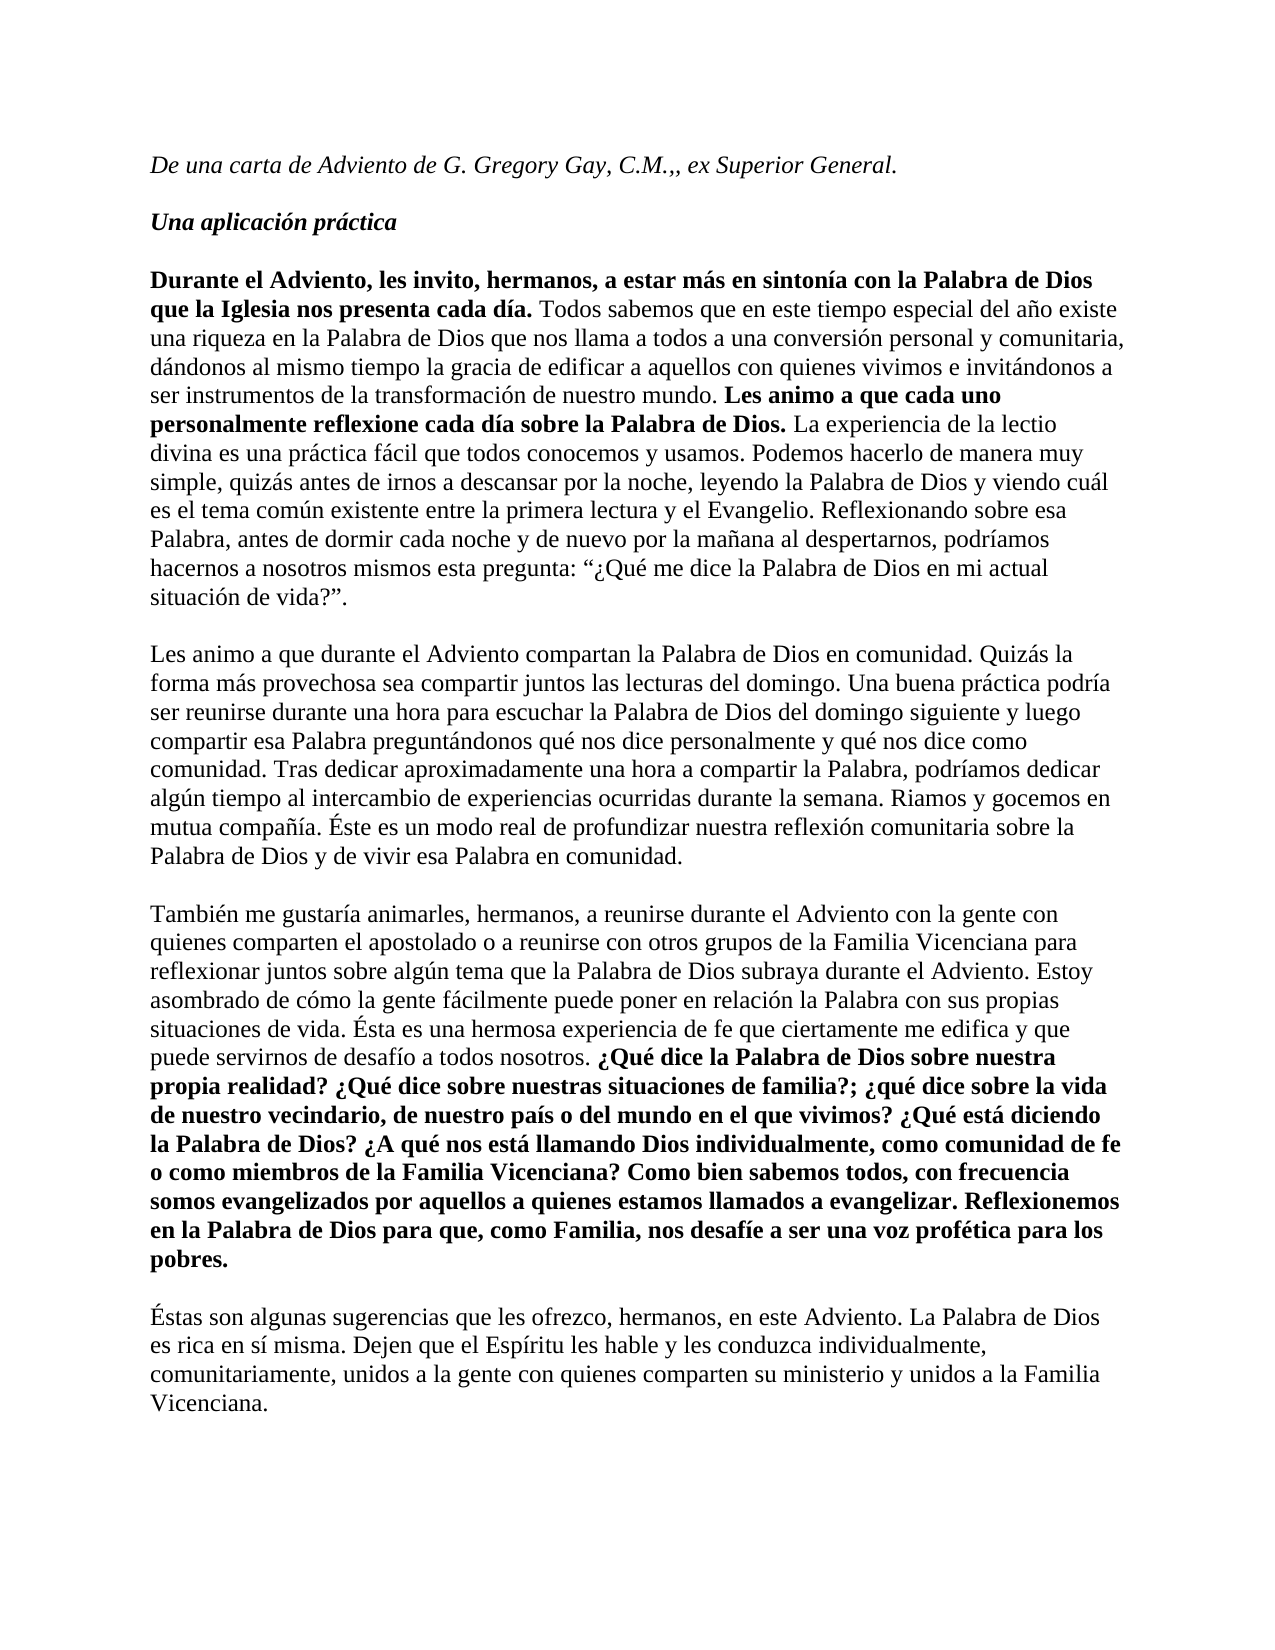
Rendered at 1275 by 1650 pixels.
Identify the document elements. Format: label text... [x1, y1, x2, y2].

text De una carta de Adviento de G. Gregory Gay, C.M.,, ex Superior General. Una aplicación práctica [150, 150, 1125, 236]
text También me gustaría animarles, hermanos, a reunirse durante el Adviento con la gente con quienes comparten el apostolado o a reunirse con otros grupos de la Familia Vicenciana para reflexionar juntos sobre algún tema que la Palabra de Dios subraya durante el Adviento. Estoy asombrado de cómo la gente fácilmente puede poner en relación la Palabra con sus propias situaciones de vida. Ésta es una hermosa experiencia de fe que ciertamente me edifica y que puede servirnos de desafío a todos nosotros. ¿Qué dice la Palabra de Dios sobre nuestra propia realidad? ¿Qué dice sobre nuestras situaciones de familia?; ¿qué dice sobre la vida de nuestro vecindario, de nuestro país o del mundo en el que vivimos? ¿Qué está diciendo la Palabra de Dios? ¿A qué nos está llamando Dios individualmente, como comunidad de fe o como miembros de la Familia Vicenciana? Como bien sabemos todos, con frecuencia somos evangelizados por aquellos a quienes estamos llamados a evangelizar. Reflexionemos en la Palabra de Dios para que, como Familia, nos desafíe a ser una voz profética para los pobres. [150, 899, 1125, 1272]
text Les animo a que durante el Adviento compartan la Palabra de Dios en comunidad. Quizás la forma más provechosa sea compartir juntos las lecturas del domingo. Una buena práctica podría ser reunirse durante una hora para escuchar la Palabra de Dios del domingo siguiente y luego compartir esa Palabra preguntándonos qué nos dice personalmente y qué nos dice como comunidad. Tras dedicar aproximadamente una hora a compartir la Palabra, podríamos dedicar algún tiempo al intercambio de experiencias ocurridas durante la semana. Riamos y gocemos en mutua compañía. Éste es un modo real de profundizar nuestra reflexión comunitaria sobre la Palabra de Dios y de vivir esa Palabra en comunidad. [150, 639, 1125, 869]
text Durante el Adviento, les invito, hermanos, a estar más en sintonía con la Palabra de Dios que la Iglesia nos presenta cada día. Todos sabemos que en este tiempo especial del año existe una riqueza en la Palabra de Dios que nos llama a todos a una conversión personal y comunitaria, dándonos al mismo tiempo la gracia de edificar a aquellos con quienes vivimos e invitándonos a ser instrumentos de la transformación de nuestro mundo. Les animo a que cada uno personalmente reflexione cada día sobre la Palabra de Dios. La experiencia de la lectio divina es una práctica fácil que todos conocemos y usamos. Podemos hacerlo de manera muy simple, quizás antes de irnos a descansar por la noche, leyendo la Palabra de Dios y viendo cuál es el tema común existente entre la primera lectura y el Evangelio. Reflexionando sobre esa Palabra, antes de dormir cada noche y de nuevo por la mañana al despertarnos, podríamos hacernos a nosotros mismos esta pregunta: “¿Qué me dice la Palabra de Dios en mi actual situación de vida?”. [150, 265, 1125, 610]
text Éstas son algunas sugerencias que les ofrezco, hermanos, en este Adviento. La Palabra de Dios es rica en sí misma. Dejen que el Espíritu les hable y les conduzca individualmente, comunitariamente, unidos a la gente con quienes comparten su ministerio y unidos a la Familia Vicenciana. [150, 1302, 1125, 1417]
